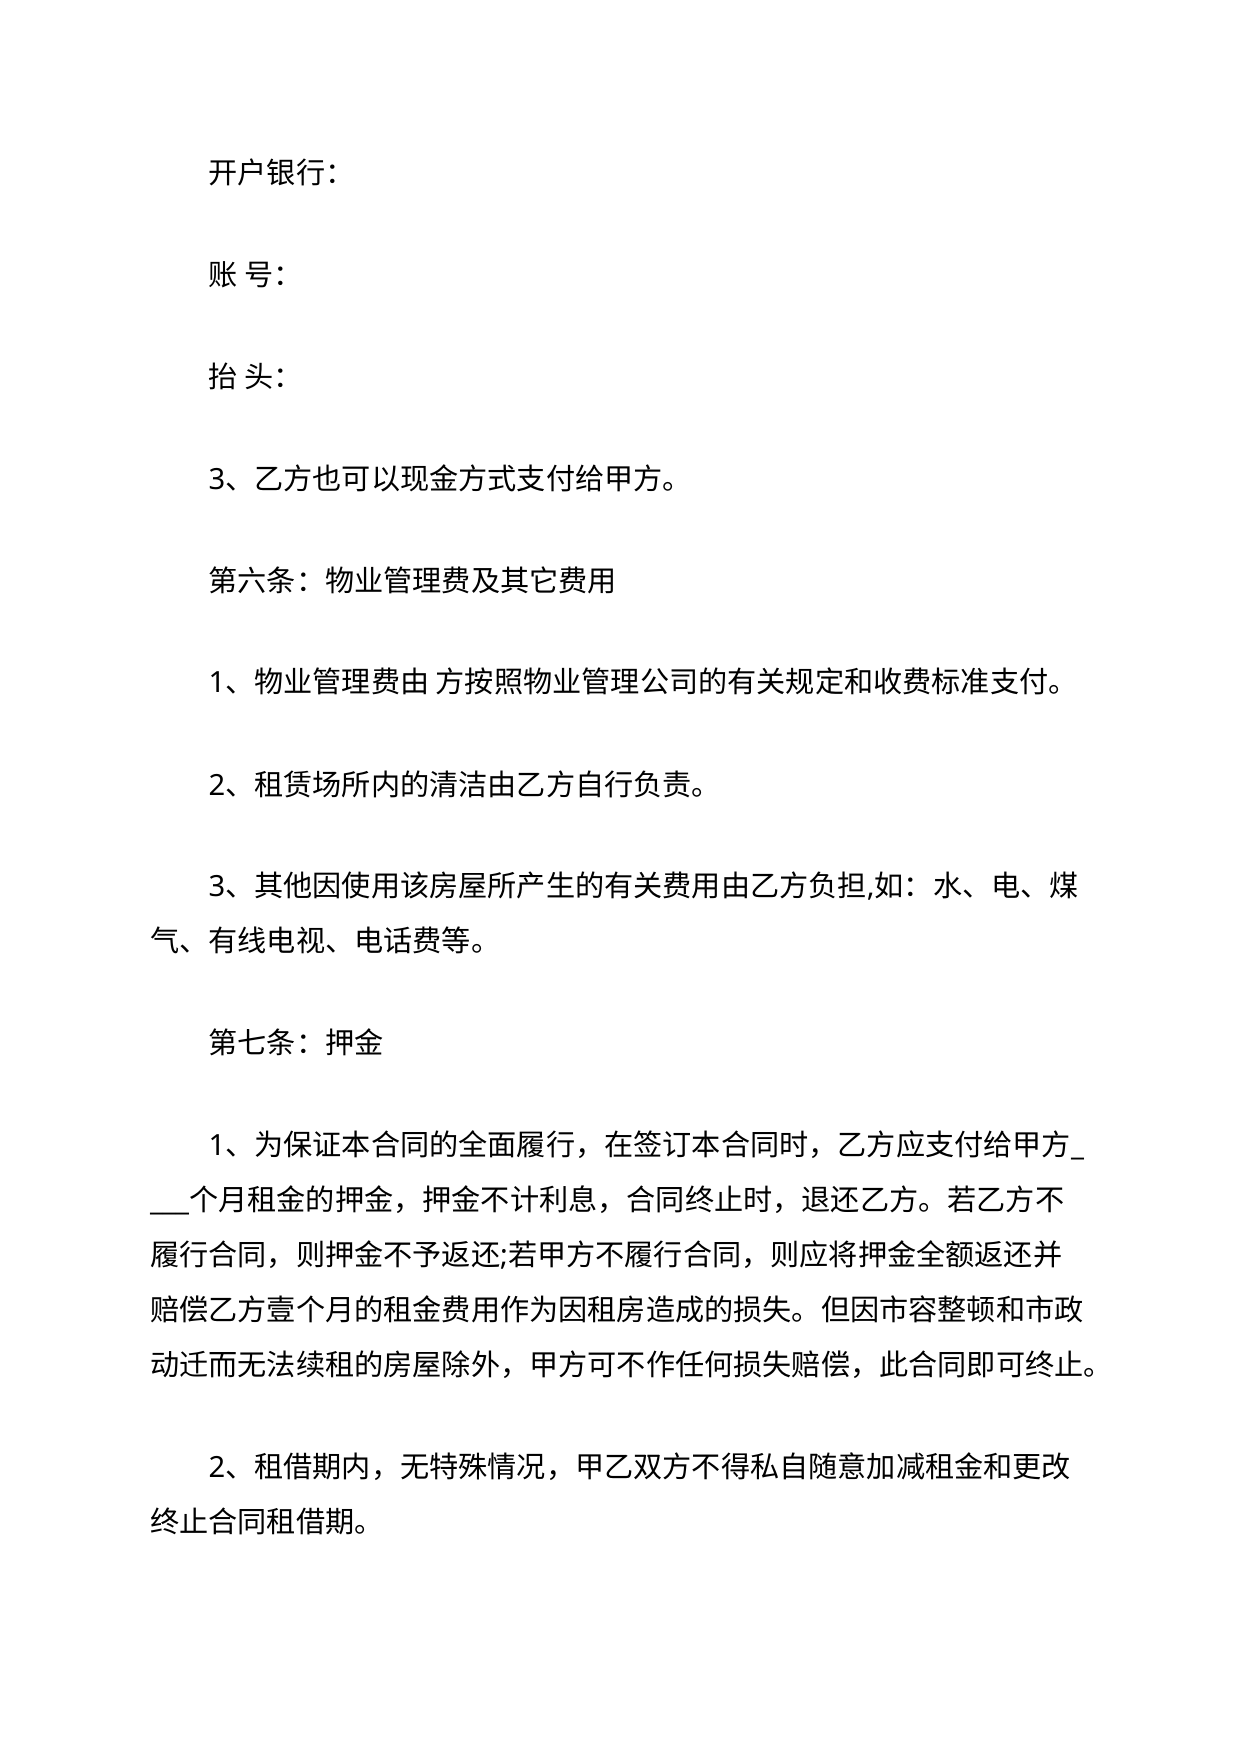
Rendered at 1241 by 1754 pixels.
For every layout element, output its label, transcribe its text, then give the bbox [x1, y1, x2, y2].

text 第六条：物业管理费及其它费用 [150, 557, 1090, 599]
text 2、租借期内，无特殊情况，甲乙双方不得私自随意加减租金和更改终止合同租借期。 [150, 1443, 1090, 1541]
text 开户银行： [150, 150, 1090, 192]
text 账 号： [150, 252, 1090, 294]
text 2、租赁场所内的清洁由乙方自行负责。 [150, 761, 1090, 803]
text 1、物业管理费由 方按照物业管理公司的有关规定和收费标准支付。 [150, 659, 1090, 701]
text 3、其他因使用该房屋所产生的有关费用由乙方负担,如：水、电、煤气、有线电视、电话费等。 [150, 863, 1090, 960]
text 1、为保证本合同的全面履行，在签订本合同时，乙方应支付给甲方____个月租金的押金，押金不计利息，合同终止时，退还乙方。若乙方不履行合同，则押金不予返还;若甲方不履行合同，则应将押金全额返还并赔偿乙方壹个月的租金费用作为因租房造成的损失。但因市容整顿和市政动迁而无法续租的房屋除外，甲方可不作任何损失赔偿，此合同即可终止。 [150, 1122, 1090, 1384]
text 第七条：押金 [150, 1020, 1090, 1062]
text 抬 头： [150, 353, 1090, 396]
text 3、乙方也可以现金方式支付给甲方。 [150, 455, 1090, 498]
